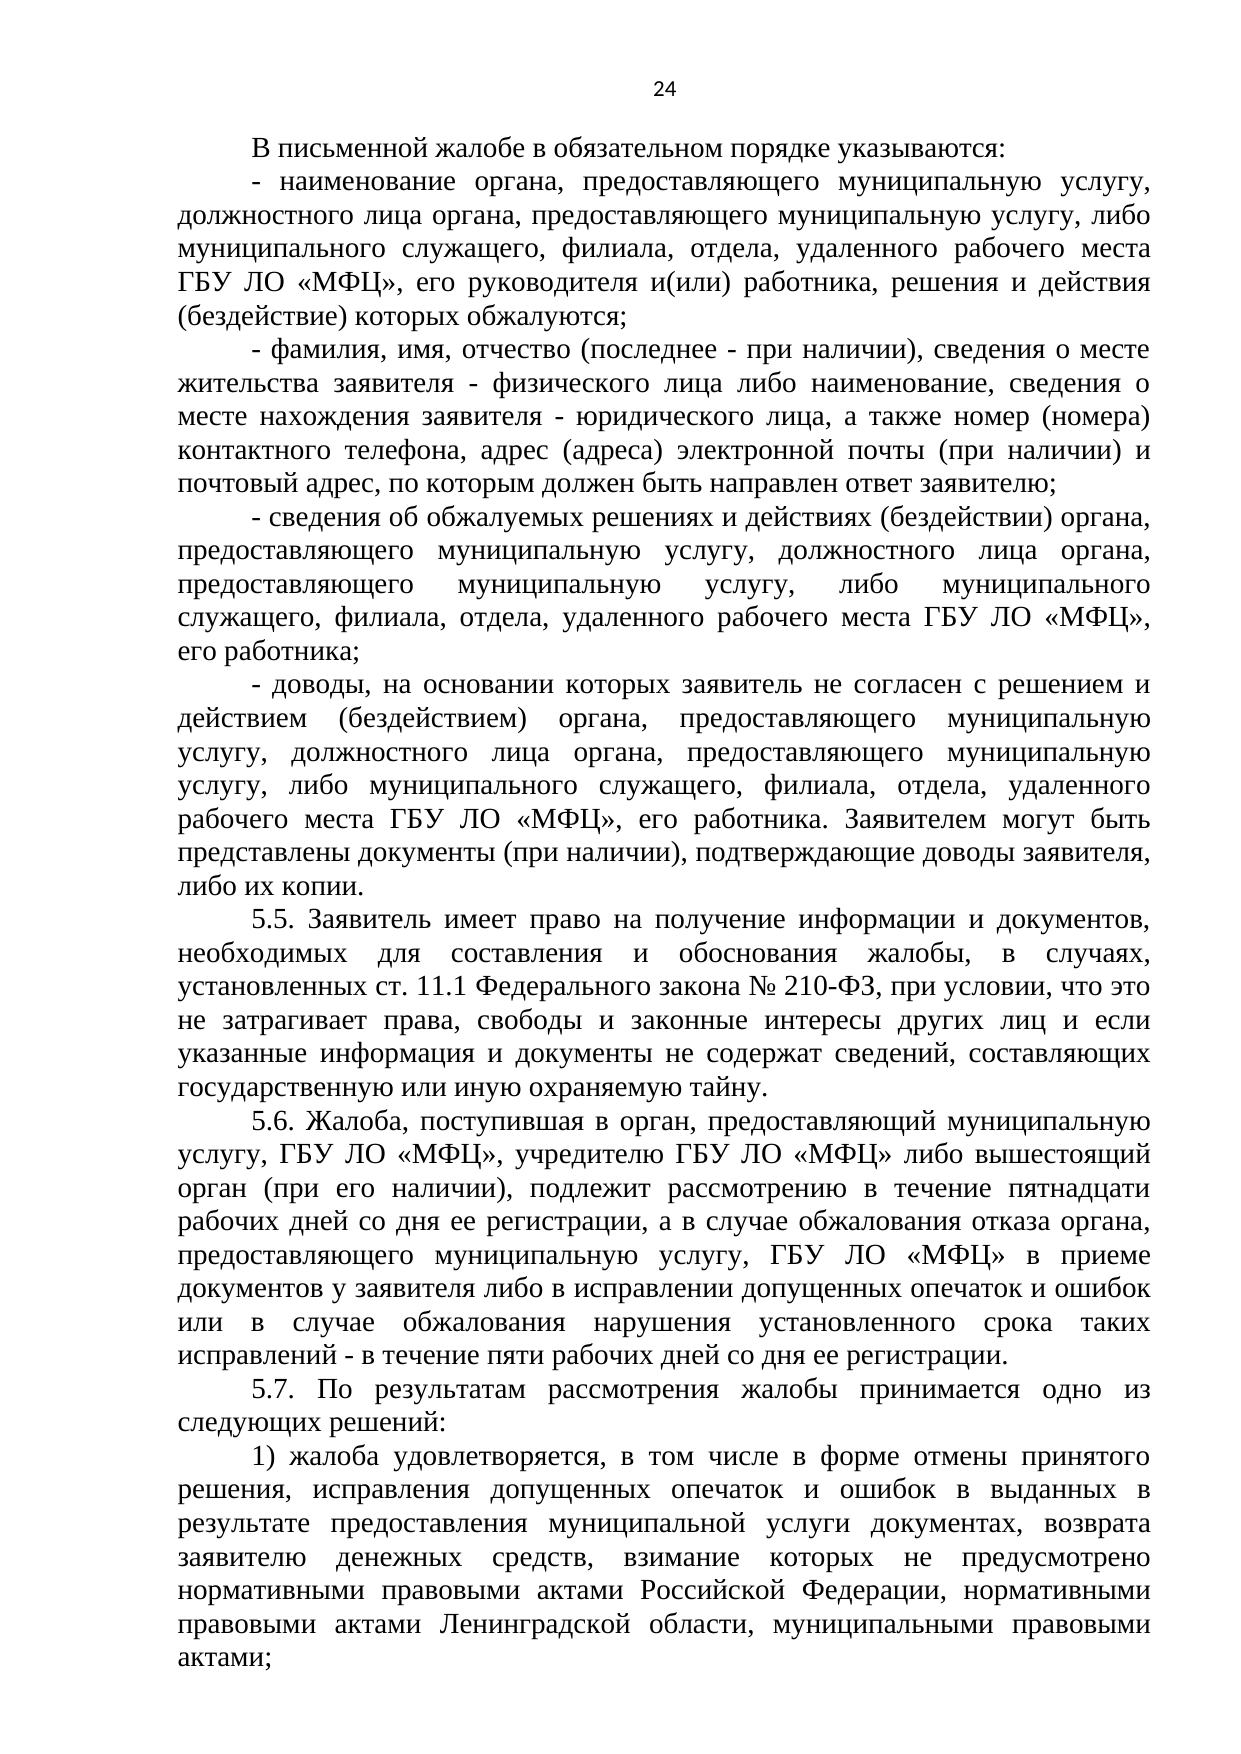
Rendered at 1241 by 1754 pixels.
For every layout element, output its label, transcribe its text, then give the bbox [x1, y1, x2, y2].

text 5.6. Жалоба, поступившая в орган, предоставляющий муниципальную услугу, ГБУ ЛО «МФЦ», учредителю ГБУ ЛО «МФЦ» либо вышестоящий орган (при его наличии), подлежит рассмотрению в течение пятнадцати рабочих дней со дня ее регистрации, а в случае обжалования отказа органа, предоставляющего муниципальную услугу, ГБУ ЛО «МФЦ» в приеме документов у заявителя либо в исправлении допущенных опечаток и ошибок или в случае обжалования нарушения установленного срока таких исправлений - в течение пяти рабочих дней со дня ее регистрации. [177, 1103, 1152, 1371]
text 5.7. По результатам рассмотрения жалобы принимается одно из следующих решений: [177, 1371, 1152, 1438]
text 1) жалоба удовлетворяется, в том числе в форме отмены принятого решения, исправления допущенных опечаток и ошибок в выданных в результате предоставления муниципальной услуги документах, возврата заявителю денежных средств, взимание которых не предусмотрено нормативными правовыми актами Российской Федерации, нормативными правовыми актами Ленинградской области, муниципальными правовыми актами; [177, 1438, 1152, 1673]
text - наименование органа, предоставляющего муниципальную услугу, должностного лица органа, предоставляющего муниципальную услугу, либо муниципального служащего, филиала, отдела, удаленного рабочего места ГБУ ЛО «МФЦ», его руководителя и(или) работника, решения и действия (бездействие) которых обжалуются; [177, 163, 1152, 331]
text - доводы, на основании которых заявитель не согласен с решением и действием (бездействием) органа, предоставляющего муниципальную услугу, должностного лица органа, предоставляющего муниципальную услугу, либо муниципального служащего, филиала, отдела, удаленного рабочего места ГБУ ЛО «МФЦ», его работника. Заявителем могут быть представлены документы (при наличии), подтверждающие доводы заявителя, либо их копии. [177, 667, 1152, 901]
text 5.5. Заявитель имеет право на получение информации и документов, необходимых для составления и обоснования жалобы, в случаях, установленных ст. 11.1 Федерального закона № 210-ФЗ, при условии, что это не затрагивает права, свободы и законные интересы других лиц и если указанные информация и документы не содержат сведений, составляющих государственную или иную охраняемую тайну. [177, 901, 1152, 1103]
text В письменной жалобе в обязательном порядке указываются: [177, 130, 1152, 163]
text - фамилия, имя, отчество (последнее - при наличии), сведения о месте жительства заявителя - физического лица либо наименование, сведения о месте нахождения заявителя - юридического лица, а также номер (номера) контактного телефона, адрес (адреса) электронной почты (при наличии) и почтовый адрес, по которым должен быть направлен ответ заявителю; [177, 331, 1152, 499]
text - сведения об обжалуемых решениях и действиях (бездействии) органа, предоставляющего муниципальную услугу, должностного лица органа, предоставляющего муниципальную услугу, либо муниципального служащего, филиала, отдела, удаленного рабочего места ГБУ ЛО «МФЦ», его работника; [177, 499, 1152, 667]
